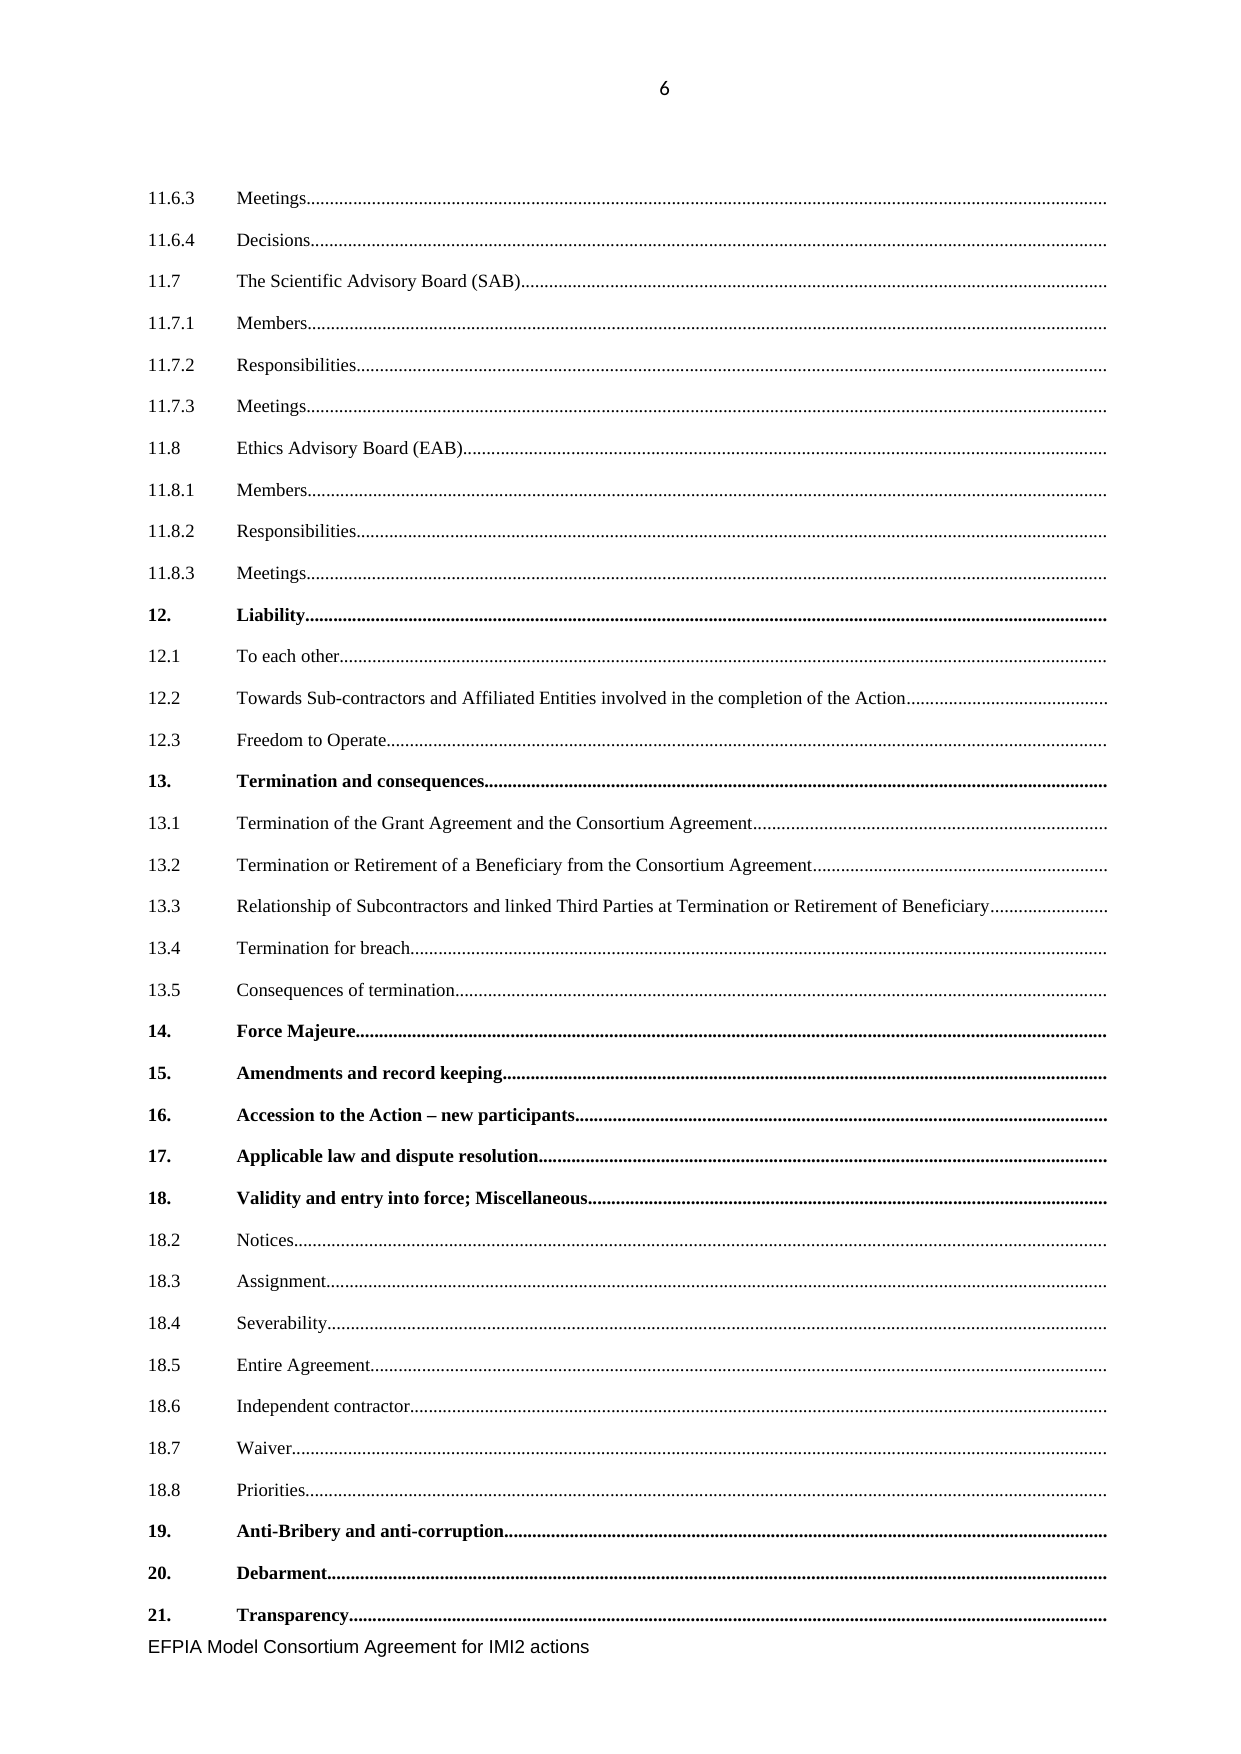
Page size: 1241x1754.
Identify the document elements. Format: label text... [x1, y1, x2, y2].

text 18.6 Independent contractor 52 [148, 1386, 1092, 1417]
text 13. Termination and consequences 46 [148, 761, 1092, 792]
text 19. Anti-Bribery and anti-corruption 53 [148, 1511, 1092, 1542]
text 11.8.2 Responsibilities 44 [148, 511, 1092, 542]
text 17. Applicable law and dispute resolution 50 [148, 1136, 1092, 1167]
text 11.8.3 Meetings 45 [148, 552, 1092, 583]
text 15. Amendments and record keeping 49 [148, 1052, 1092, 1083]
text 12.2 Towards Sub-contractors and Affiliated Entities involved in the completion of the Action 46 [148, 677, 1092, 708]
text 18.8 Priorities 52 [148, 1469, 1092, 1500]
text 11.7 The Scientific Advisory Board (SAB) 43 [148, 261, 1092, 292]
text 13.5 Consequences of termination 48 [148, 969, 1092, 1000]
text 13.2 Termination or Retirement of a Beneficiary from the Consortium Agreement 47 [148, 844, 1092, 875]
text 11.8 Ethics Advisory Board (EAB) 44 [148, 427, 1092, 458]
text 18.3 Assignment 51 [148, 1261, 1092, 1292]
text 18.4 Severability 52 [148, 1302, 1092, 1333]
text 20. Debarment 53 [148, 1552, 1092, 1583]
text 13.4 Termination for breach 48 [148, 927, 1092, 958]
text 11.7.2 Responsibilities 44 [148, 344, 1092, 375]
text 18.2 Notices 51 [148, 1219, 1092, 1250]
text 21. Transparency 53 [148, 1594, 1092, 1625]
text 12.3 Freedom to Operate 46 [148, 719, 1092, 750]
text 13.1 Termination of the Grant Agreement and the Consortium Agreement 46 [148, 802, 1092, 833]
text 16. Accession to the Action – new participants 50 [148, 1094, 1092, 1125]
text 18.7 Waiver 52 [148, 1427, 1092, 1458]
text 13.3 Relationship of Subcontractors and linked Third Parties at Termination or Retirement of Beneficiary 47 [148, 886, 1092, 917]
text 11.6.3 Meetings 42 [148, 177, 1092, 208]
text 12. Liability 45 [148, 594, 1092, 625]
text 11.7.3 Meetings 44 [148, 386, 1092, 417]
text 14. Force Majeure 49 [148, 1011, 1092, 1042]
text 18.5 Entire Agreement 52 [148, 1344, 1092, 1375]
text 11.6.4 Decisions 43 [148, 219, 1092, 250]
text 12.1 To each other 45 [148, 636, 1092, 667]
text 11.7.1 Members 43 [148, 302, 1092, 333]
text 11.8.1 Members 44 [148, 469, 1092, 500]
text 18. Validity and entry into force; Miscellaneous 50 [148, 1177, 1092, 1208]
